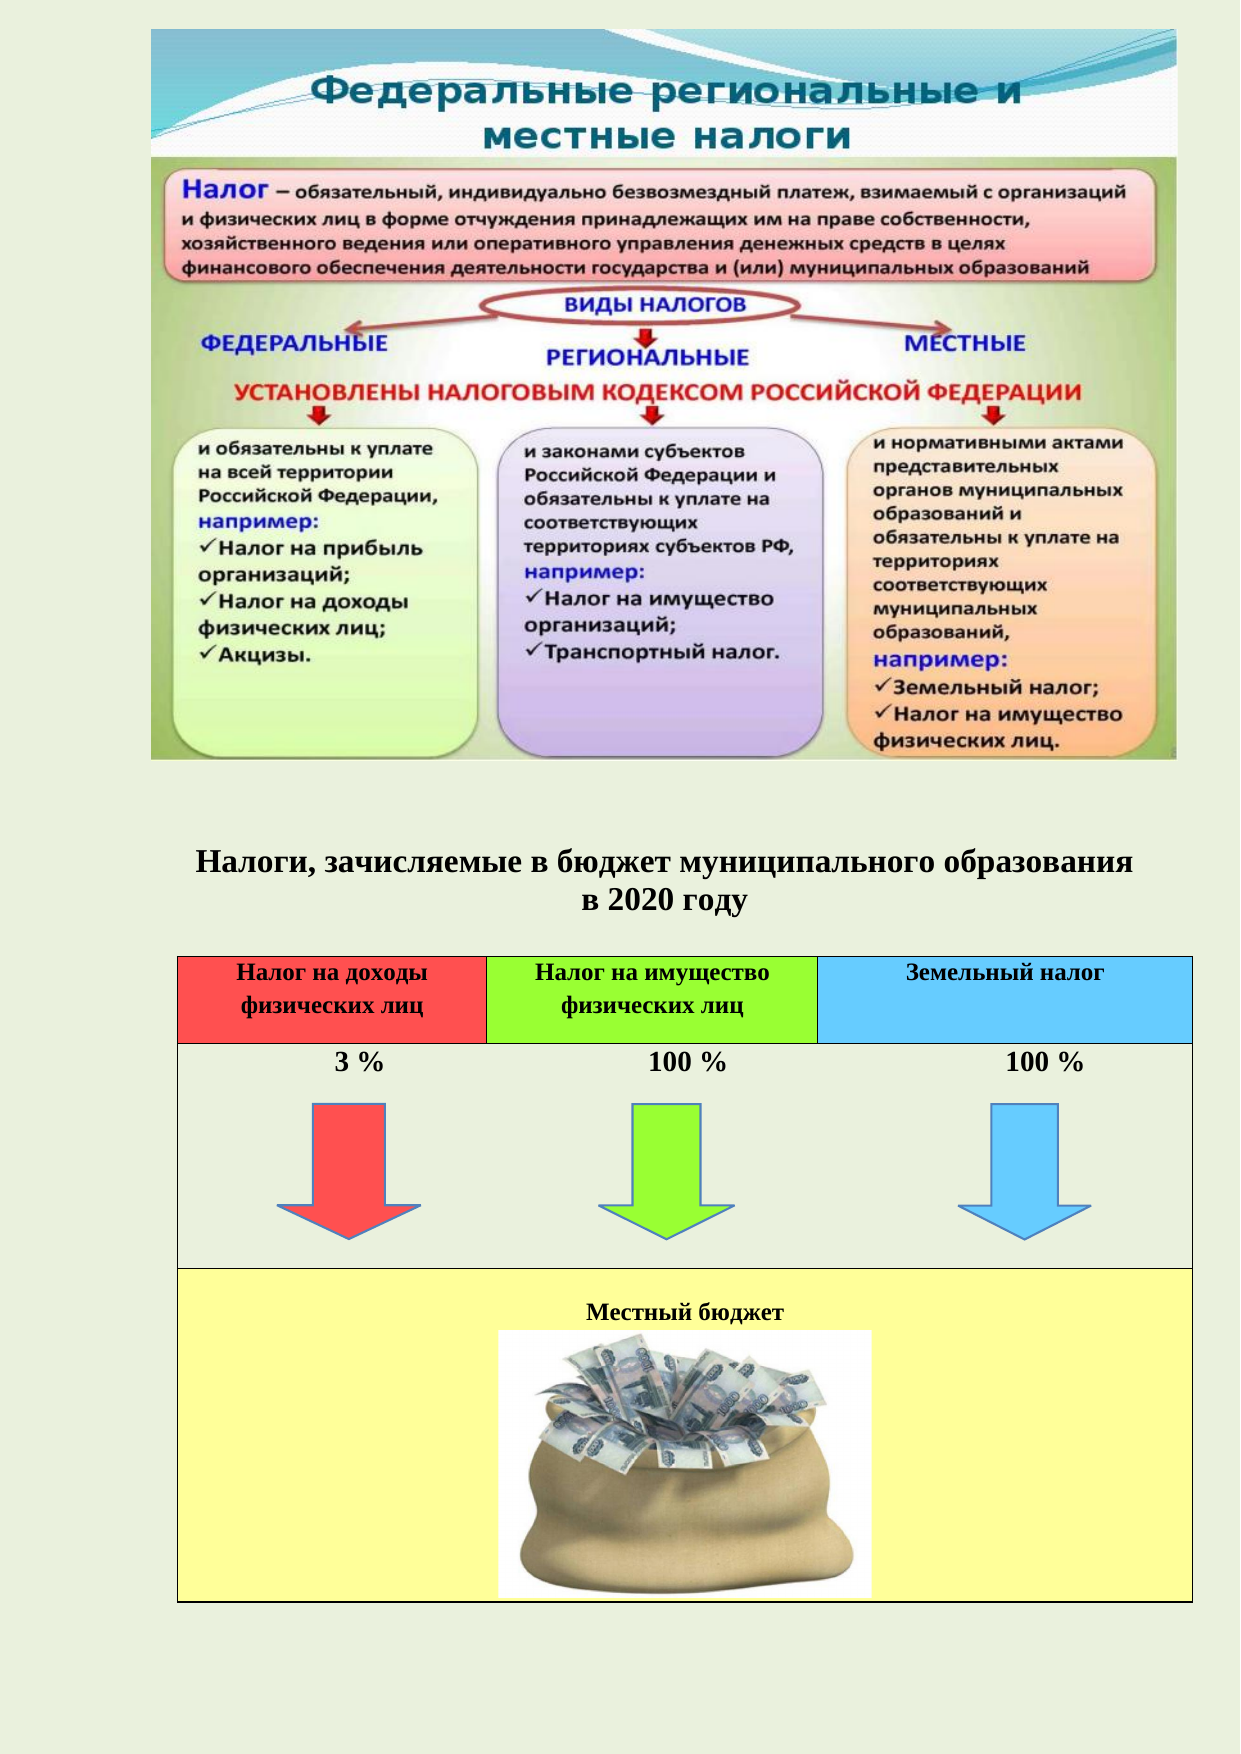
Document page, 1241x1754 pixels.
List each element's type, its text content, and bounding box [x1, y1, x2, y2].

text Налоги, зачисляемые в бюджет муниципального образования в 2020 году [148, 841, 1181, 917]
table_header Налог на имущество физических лиц [487, 957, 817, 1043]
table_cell 3 % 100 % 100 % [178, 1044, 1192, 1268]
picture [151, 29, 1178, 761]
table_header Земельный налог [818, 957, 1192, 1043]
picture [498, 1330, 872, 1598]
table_header Налог на доходы физических лиц [178, 957, 486, 1043]
table_cell Местный бюджет [178, 1269, 1192, 1601]
